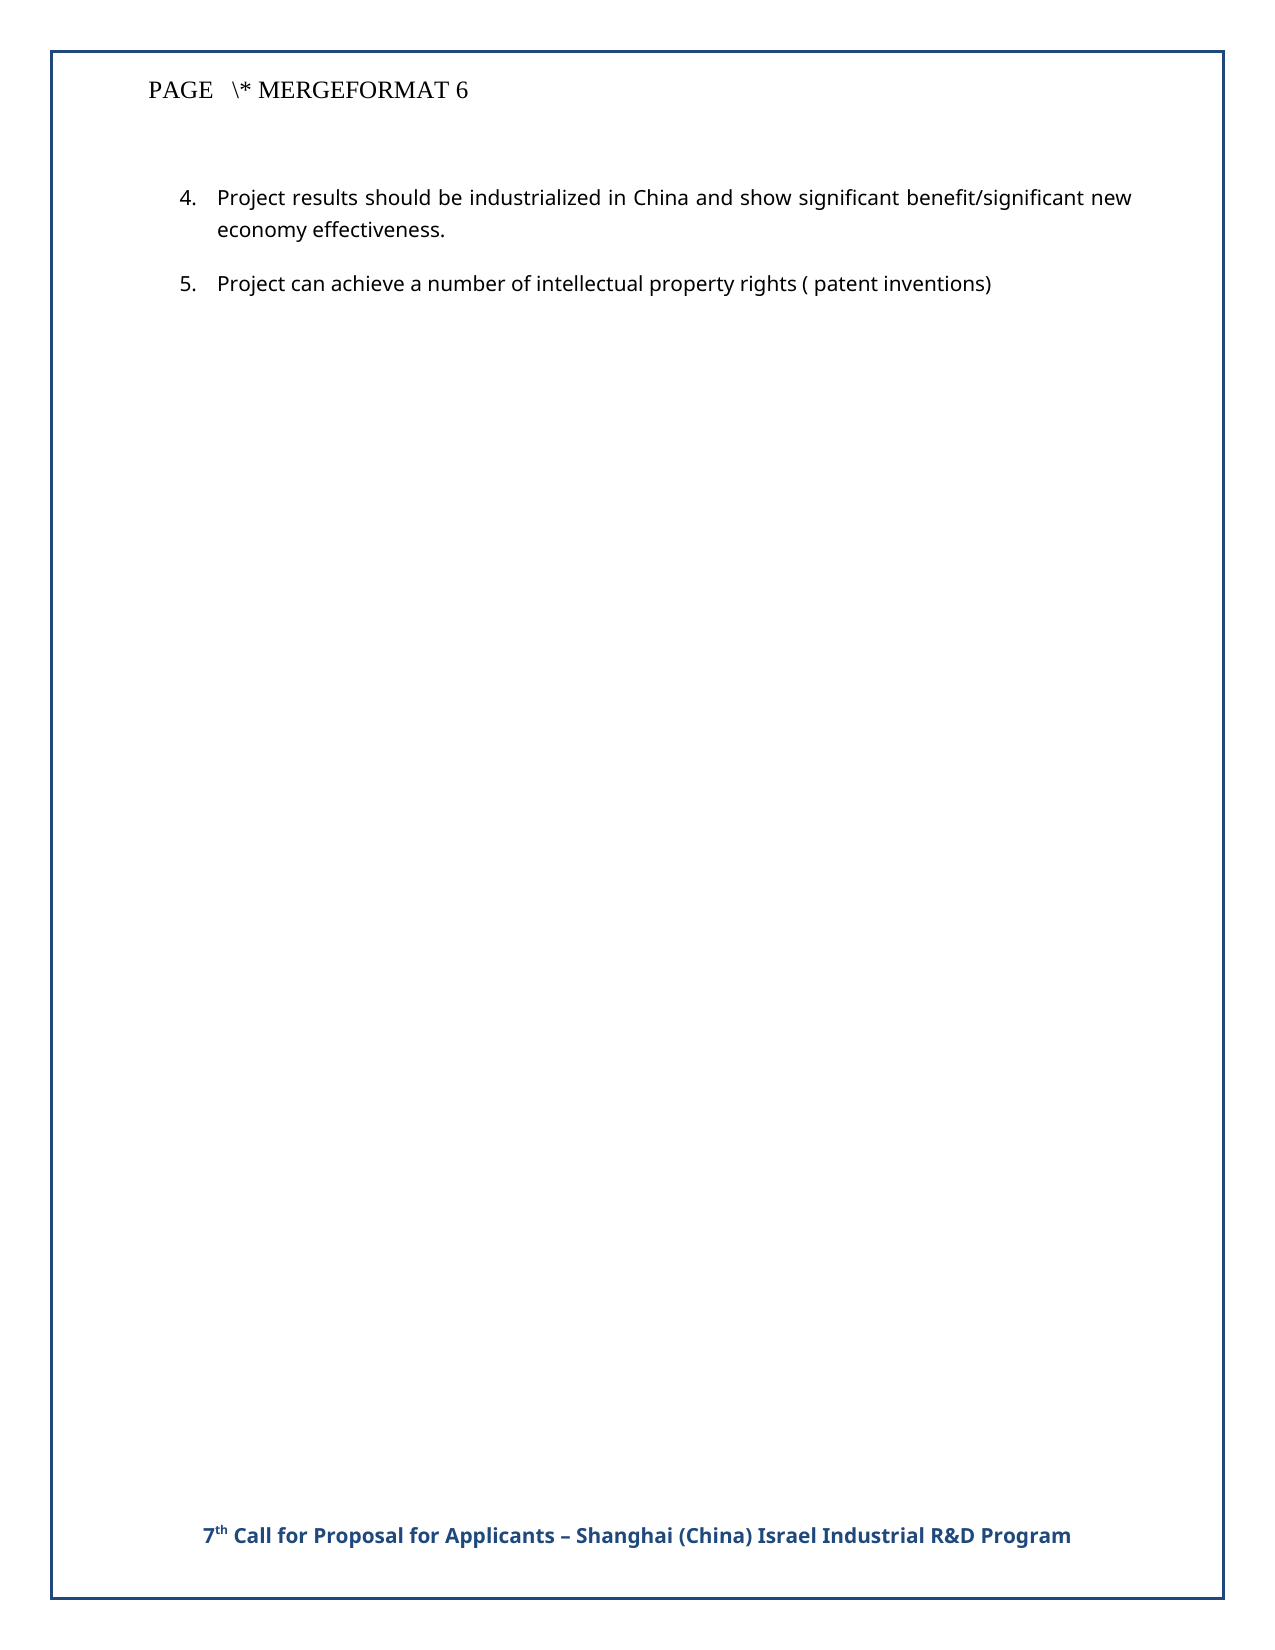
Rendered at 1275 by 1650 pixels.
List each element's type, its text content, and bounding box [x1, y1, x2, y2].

list Project can achieve a number of intellectual property rights ( patent inventions) [179, 269, 1133, 297]
list Project results should be industrialized in China and show significant benefit/significant new economy effectiveness. [179, 183, 1133, 244]
